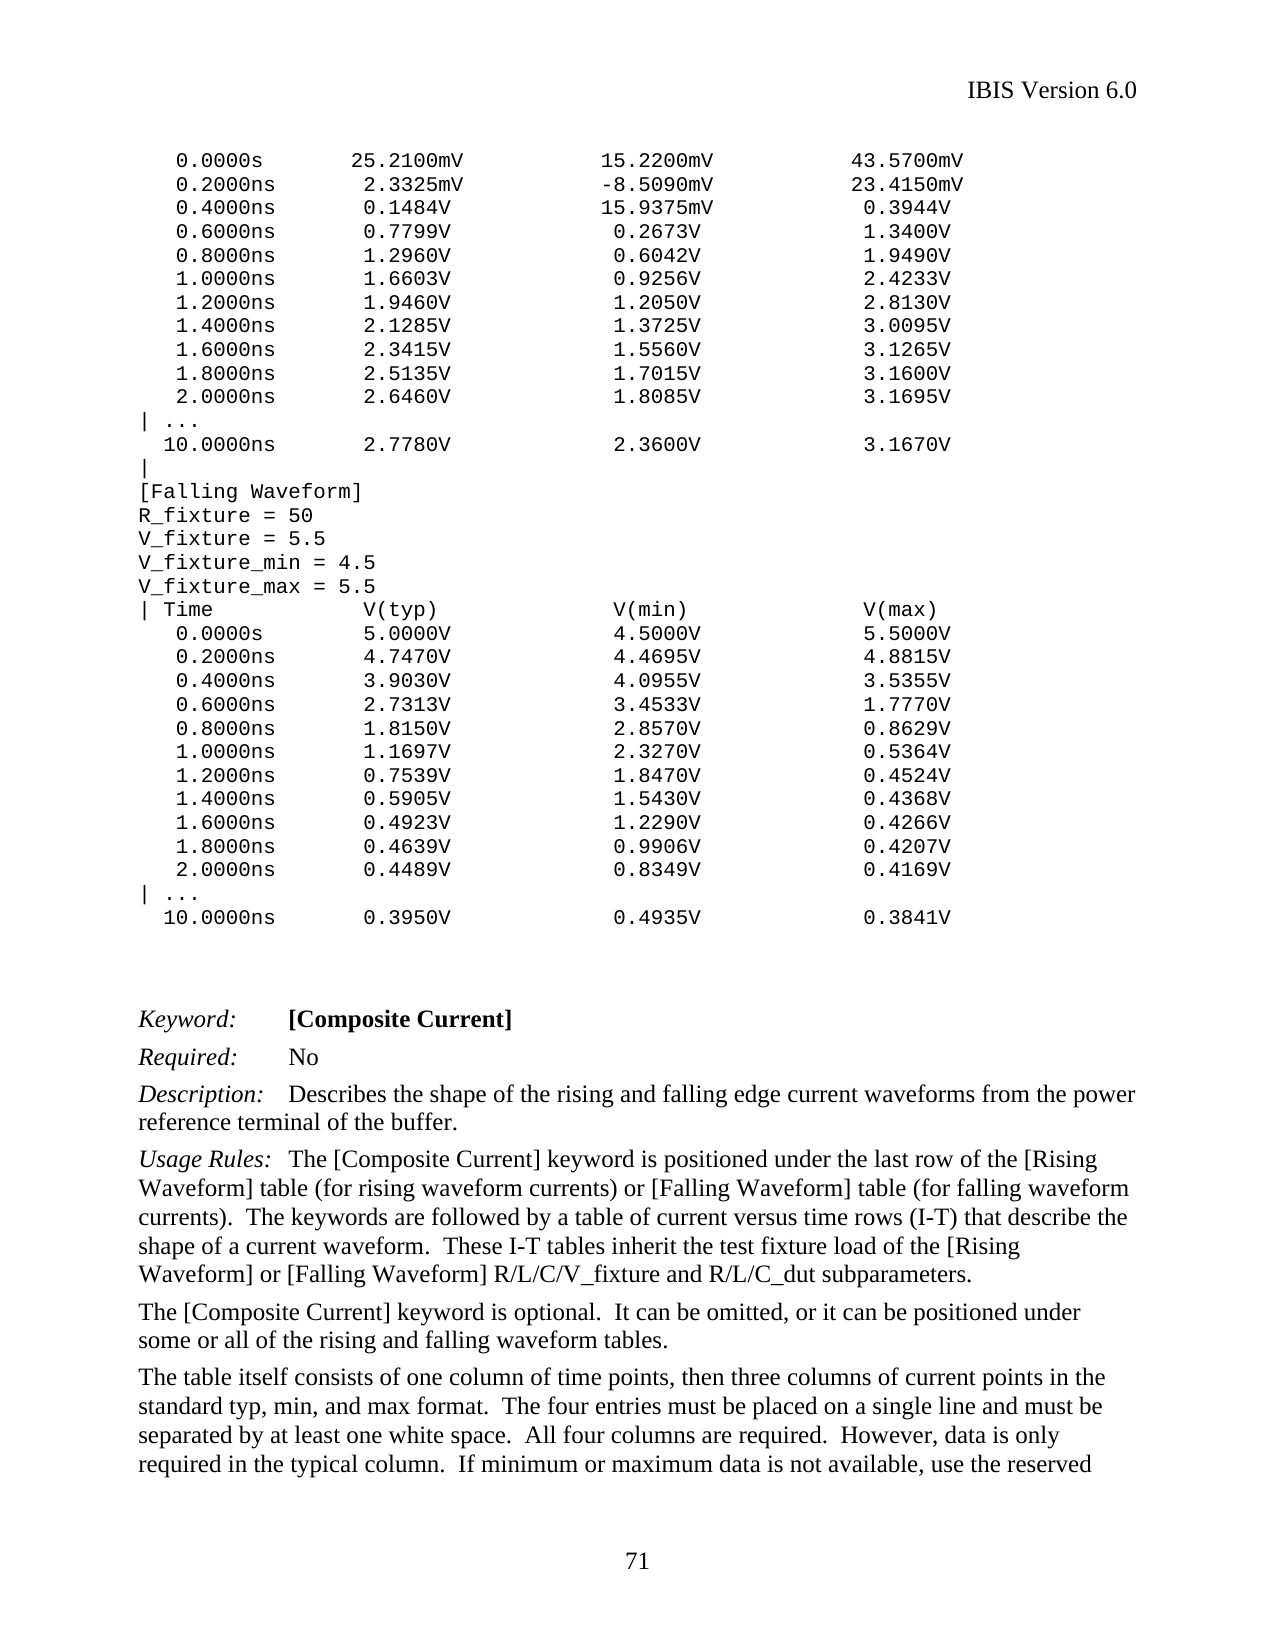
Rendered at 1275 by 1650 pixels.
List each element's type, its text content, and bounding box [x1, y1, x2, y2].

text R_fixture = 50 [138, 505, 1137, 528]
text 0.2000ns 2.3325mV -8.5090mV 23.4150mV [138, 174, 1137, 197]
text Usage Rules: The [Composite Current] keyword is positioned under the last row of the [Rising Waveform] table (for rising waveform currents) or [Falling Waveform] table (for falling waveform currents). The keywords are followed by a table of current versus time rows (I-T) that describe the shape of a current waveform. These I-T tables inherit the test fixture load of the [Rising Waveform] or [Falling Waveform] R/L/C/V_fixture and R/L/C_dut subparameters. [138, 1144, 1137, 1288]
text | ... [138, 410, 1137, 434]
text 1.2000ns 0.7539V 1.8470V 0.4524V [138, 765, 1137, 788]
text 0.0000s 25.2100mV 15.2200mV 43.5700mV [138, 150, 1137, 174]
text 2.0000ns 2.6460V 1.8085V 3.1695V [138, 386, 1137, 410]
text V_fixture = 5.5 [138, 528, 1137, 552]
text 0.8000ns 1.8150V 2.8570V 0.8629V [138, 717, 1137, 741]
text Description: Describes the shape of the rising and falling edge current waveforms from the power reference terminal of the buffer. [138, 1079, 1137, 1136]
text 1.6000ns 0.4923V 1.2290V 0.4266V [138, 812, 1137, 836]
text 1.6000ns 2.3415V 1.5560V 3.1265V [138, 339, 1137, 363]
text V_fixture_min = 4.5 [138, 552, 1137, 576]
text 0.6000ns 0.7799V 0.2673V 1.3400V [138, 221, 1137, 244]
text 1.0000ns 1.1697V 2.3270V 0.5364V [138, 741, 1137, 765]
text 1.0000ns 1.6603V 0.9256V 2.4233V [138, 268, 1137, 292]
text 0.4000ns 0.1484V 15.9375mV 0.3944V [138, 197, 1137, 221]
text 1.8000ns 2.5135V 1.7015V 3.1600V [138, 363, 1137, 386]
text 0.0000s 5.0000V 4.5000V 5.5000V [138, 623, 1137, 647]
text | ... [138, 883, 1137, 907]
text 10.0000ns 2.7780V 2.3600V 3.1670V [138, 434, 1137, 457]
text 0.2000ns 4.7470V 4.4695V 4.8815V [138, 647, 1137, 670]
text 10.0000ns 0.3950V 0.4935V 0.3841V [138, 907, 1137, 930]
text | Time V(typ) V(min) V(max) [138, 599, 1137, 623]
text [Falling Waveform] [138, 481, 1137, 505]
text 1.4000ns 0.5905V 1.5430V 0.4368V [138, 788, 1137, 812]
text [138, 1362, 1137, 1477]
text 1.2000ns 1.9460V 1.2050V 2.8130V [138, 292, 1137, 316]
text 1.8000ns 0.4639V 0.9906V 0.4207V [138, 836, 1137, 859]
text V_fixture_max = 5.5 [138, 576, 1137, 599]
text Keyword: [Composite Current] [138, 1004, 1137, 1033]
text | [138, 457, 1137, 481]
text 2.0000ns 0.4489V 0.8349V 0.4169V [138, 859, 1137, 883]
text Required: No [138, 1042, 1137, 1070]
text The [Composite Current] keyword is optional. It can be omitted, or it can be positioned under some or all of the rising and falling waveform tables. [138, 1297, 1137, 1354]
text 0.6000ns 2.7313V 3.4533V 1.7770V [138, 694, 1137, 717]
text 1.4000ns 2.1285V 1.3725V 3.0095V [138, 316, 1137, 339]
text 0.4000ns 3.9030V 4.0955V 3.5355V [138, 670, 1137, 694]
text 0.8000ns 1.2960V 0.6042V 1.9490V [138, 244, 1137, 268]
